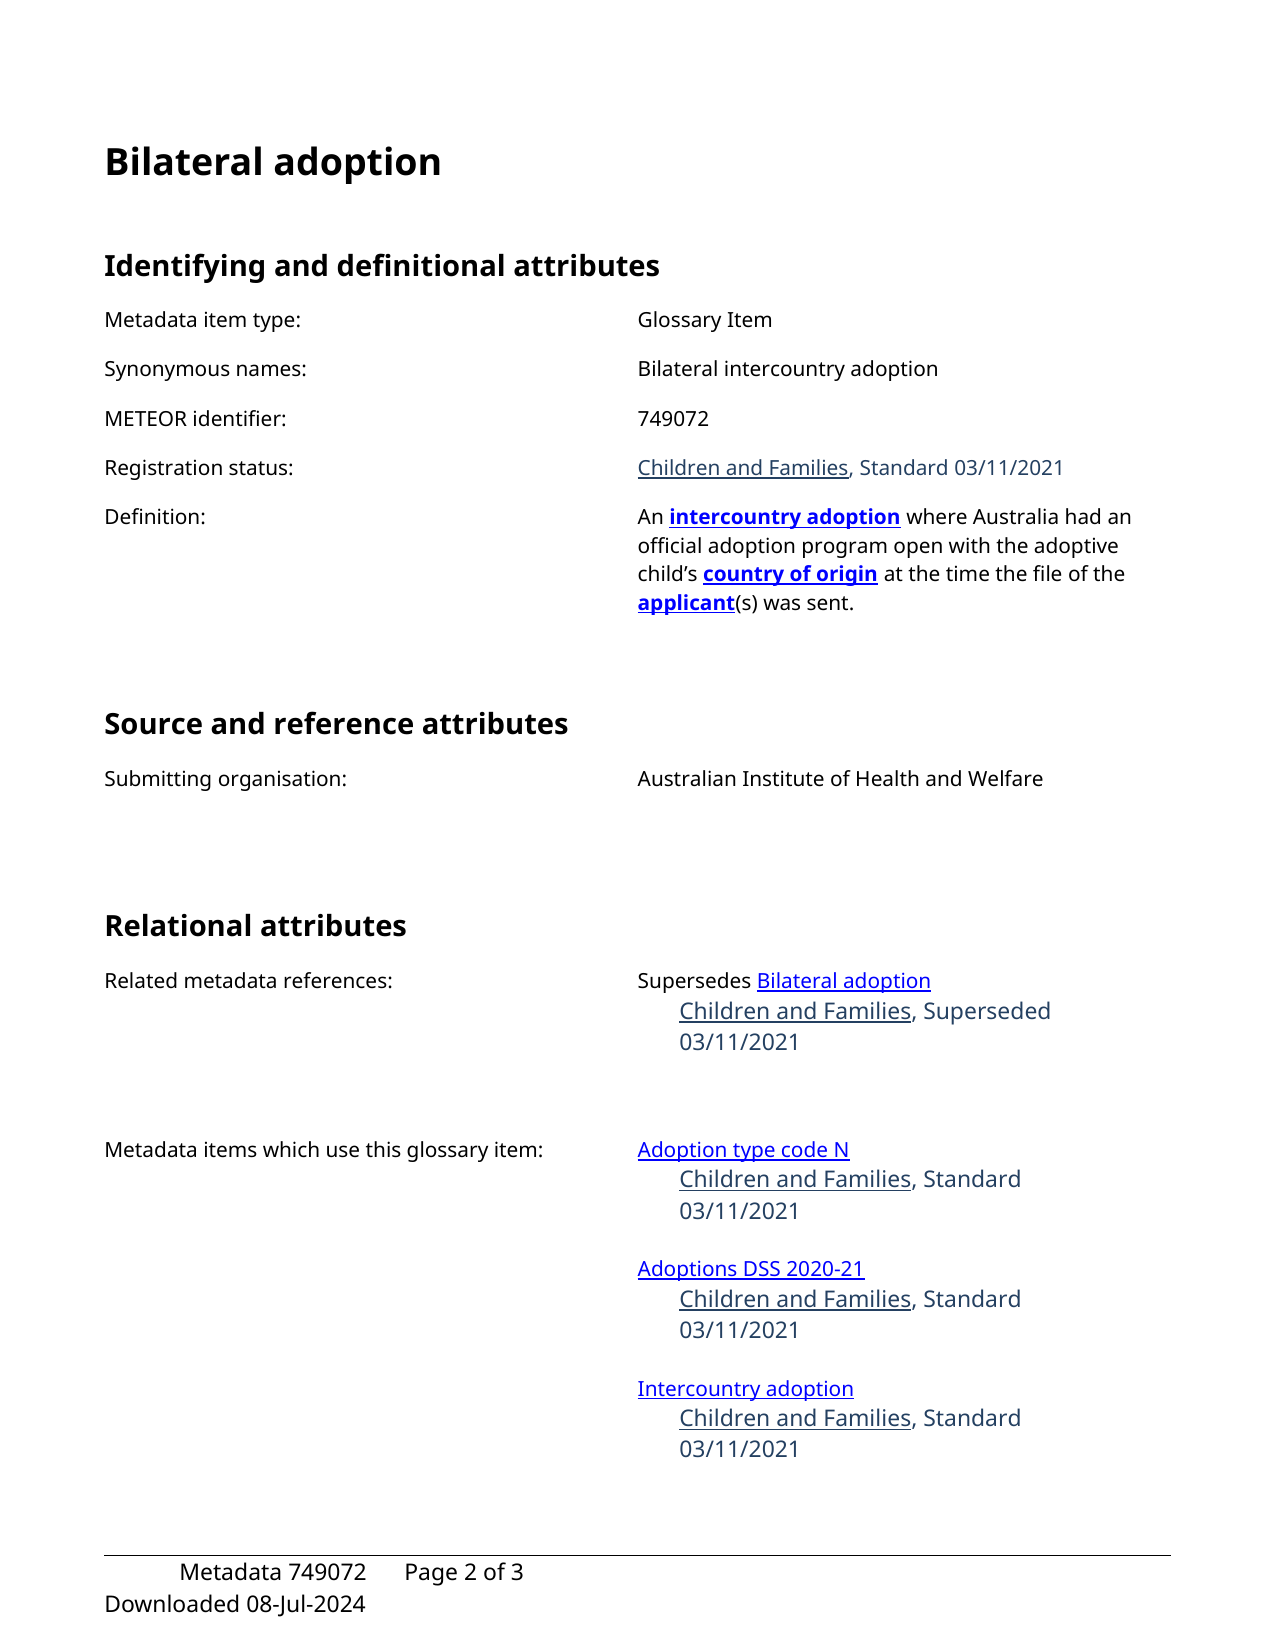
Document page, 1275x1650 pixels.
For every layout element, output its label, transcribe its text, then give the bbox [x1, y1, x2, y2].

table_cell Children and Families, Standard 03/11/2021 [626, 443, 1159, 492]
table_cell Synonymous names: [93, 344, 626, 393]
table_cell Metadata items which use this glossary item: [93, 1125, 626, 1532]
table_cell Bilateral intercountry adoption [626, 344, 1159, 393]
table_cell Registration status: [93, 443, 626, 492]
table_cell Supersedes Bilateral adoption Children and Families, Superseded 03/11/2021 [626, 956, 1159, 1124]
table_cell Submitting organisation: [93, 754, 626, 860]
table_header Identifying and definitional attributes [93, 199, 1159, 295]
table_cell Adoption type code N Children and Families, Standard 03/11/2021 Adoptions DSS 2020-21 Children and Families, Standard 03/11/2021 Intercountry adoption Children and Families, Standard 03/11/2021 [626, 1125, 1159, 1532]
table_cell 749072 [626, 394, 1159, 443]
table_cell METEOR identifier: [93, 394, 626, 443]
table_cell Related metadata references: [93, 956, 626, 1124]
table_cell Definition: [93, 492, 626, 627]
subtitle Bilateral adoption [104, 135, 1171, 186]
table_cell Metadata item type: [93, 295, 626, 344]
table_cell Glossary Item [626, 295, 1159, 344]
table_cell Relational attributes [93, 860, 1159, 956]
table_header Source and reference attributes [93, 658, 1159, 754]
table_cell An intercountry adoption where Australia had an official adoption program open with the adoptive child’s country of origin at the time the file of the applicant(s) was sent. [626, 492, 1159, 627]
table_cell Australian Institute of Health and Welfare [626, 754, 1159, 860]
